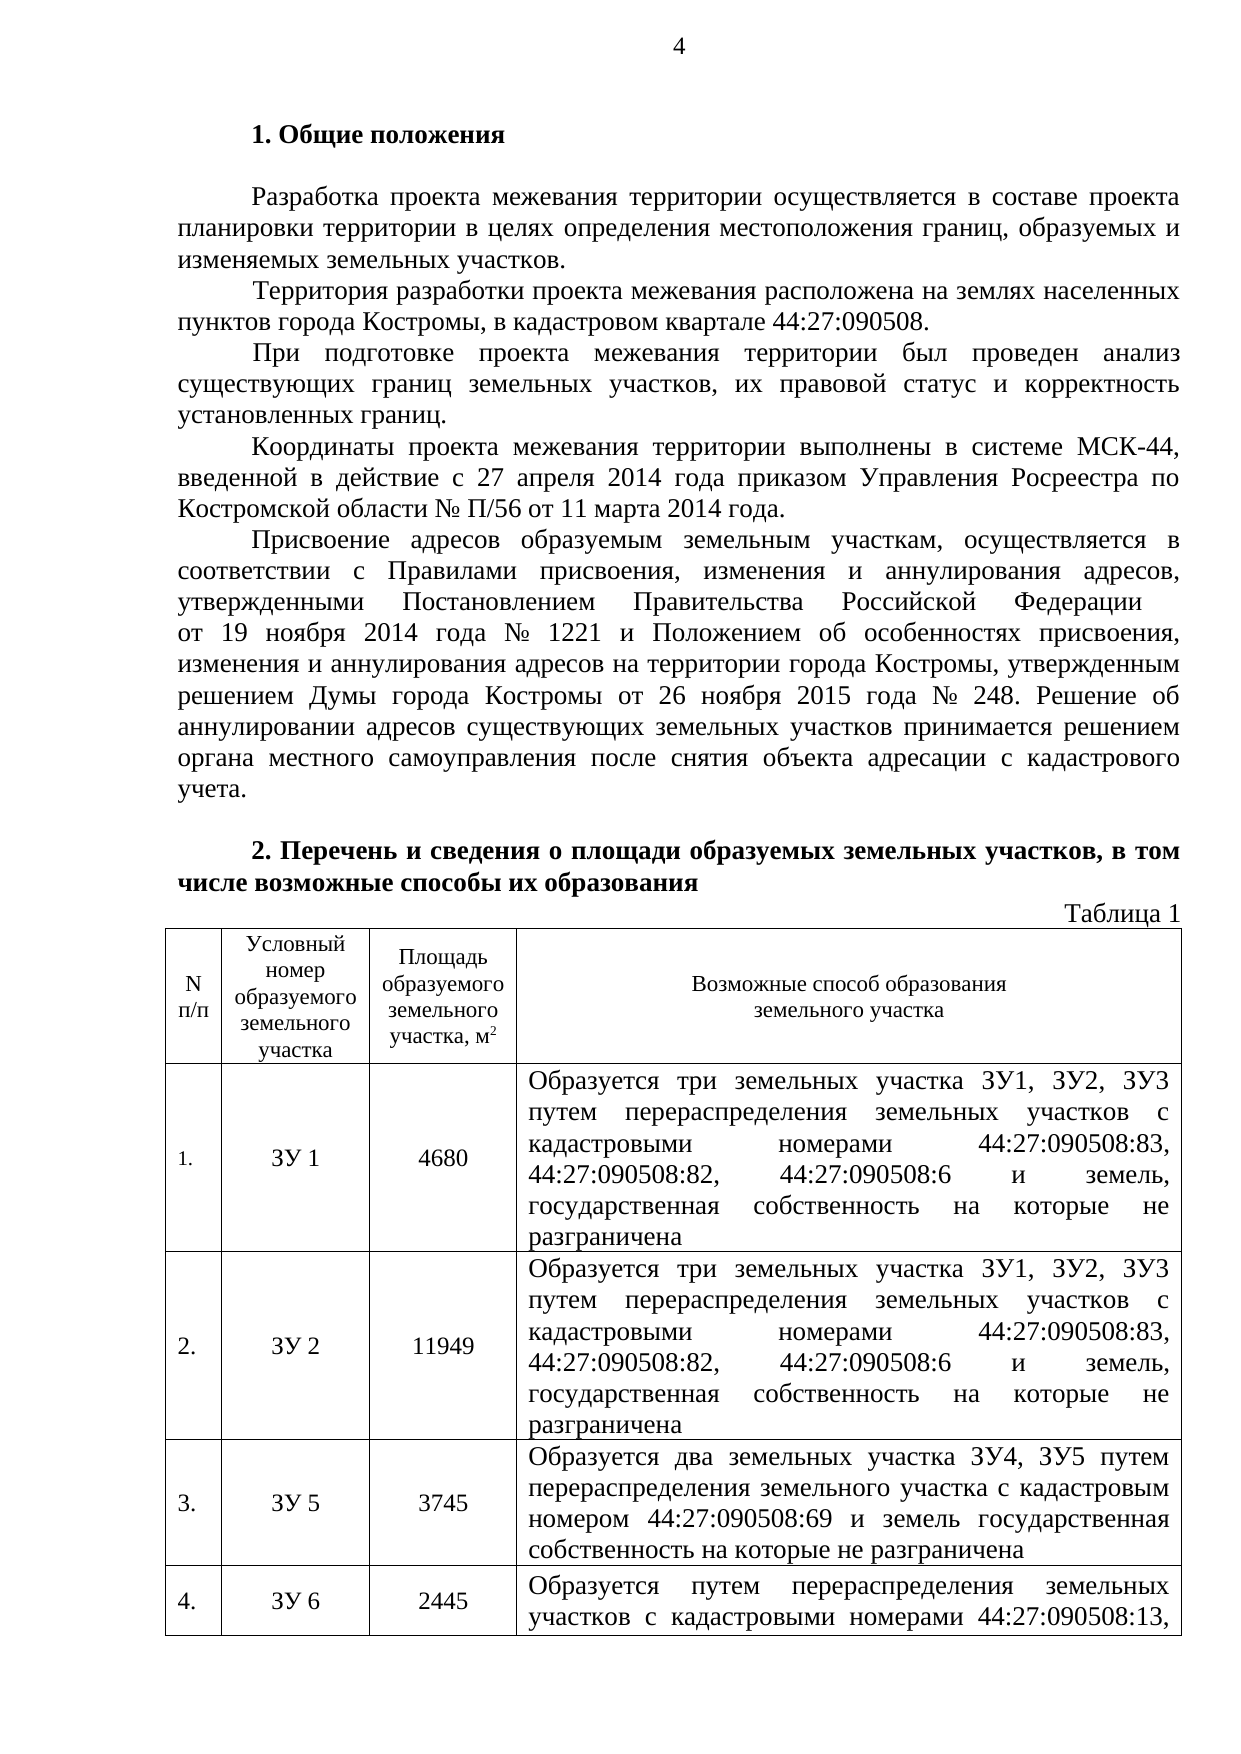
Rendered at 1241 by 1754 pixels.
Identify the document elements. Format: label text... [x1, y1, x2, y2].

table_cell [166, 1440, 221, 1565]
text Разработка проекта межевания территории осуществляется в составе проекта планировки территории в целях определения местоположения границ, образуемых и изменяемых земельных участков. [177, 180, 1181, 274]
table_cell 4680 [370, 1064, 516, 1251]
text Координаты проекта межевания территории выполнены в системе МСК-44, введенной в действие с 27 апреля 2014 года приказом Управления Росреестра по Костромской области № П/56 от 11 марта 2014 года. [177, 429, 1181, 523]
table_cell 3745 [370, 1440, 516, 1565]
text При подготовке проекта межевания территории был проведен анализ существующих границ земельных участков, их правовой статус и корректность установленных границ. [177, 336, 1181, 429]
table_cell ЗУ 5 [222, 1440, 369, 1565]
table_header Площадь образуемого земельного участка, м2 [370, 929, 516, 1063]
table_header Возможные способ образования земельного участка [517, 929, 1181, 1063]
table_cell ЗУ 6 [222, 1566, 369, 1635]
table_cell 2445 [370, 1566, 516, 1635]
text Присвоение адресов образуемым земельным участкам, осуществляется в соответствии с Правилами присвоения, изменения и аннулирования адресов, утвержденными Постановлением Правительства Российской Федерации от 19 ноября 2014 года № 1221 и Положением об особенностях присвоения, изменения и аннулирования адресов на территории города Костромы, утвержденным решением Думы города Костромы от 26 ноября 2015 года № 248. Решение об аннулировании адресов существующих земельных участков принимается решением органа местного самоуправления после снятия объекта адресации с кадастрового учета. [177, 523, 1181, 803]
table_cell ЗУ 2 [222, 1252, 369, 1439]
table_cell Образуется два земельных участка ЗУ4, ЗУ5 путем перераспределения земельного участка с кадастровым номером 44:27:090508:69 и земель государственная собственность на которые не разграничена [517, 1440, 1181, 1565]
table_cell ЗУ 1 [222, 1064, 369, 1251]
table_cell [517, 1566, 1181, 1635]
table_cell [166, 1566, 221, 1635]
table_header N п/п [166, 929, 221, 1063]
text 2. Перечень и сведения о площади образуемых земельных участков, в том числе возможные способы их образования [177, 834, 1181, 897]
table_cell [166, 1064, 221, 1251]
text Территория разработки проекта межевания расположена на землях населенных пунктов города Костромы, в кадастровом квартале 44:27:090508. [177, 274, 1181, 336]
table_cell 11949 [370, 1252, 516, 1439]
table_cell Образуется три земельных участка ЗУ1, ЗУ2, ЗУ3 путем перераспределения земельных участков с кадастровыми номерами 44:27:090508:83, 44:27:090508:82, 44:27:090508:6 и земель, государственная собственность на которые не разграничена [517, 1252, 1181, 1439]
table_cell [166, 1252, 221, 1439]
table_cell Образуется три земельных участка ЗУ1, ЗУ2, ЗУ3 путем перераспределения земельных участков с кадастровыми номерами 44:27:090508:83, 44:27:090508:82, 44:27:090508:6 и земель, государственная собственность на которые не разграничена [517, 1064, 1181, 1251]
table_header Условный номер образуемого земельного участка [222, 929, 369, 1063]
text Таблица 1 [177, 897, 1181, 928]
text 1. Общие положения [177, 118, 1181, 149]
